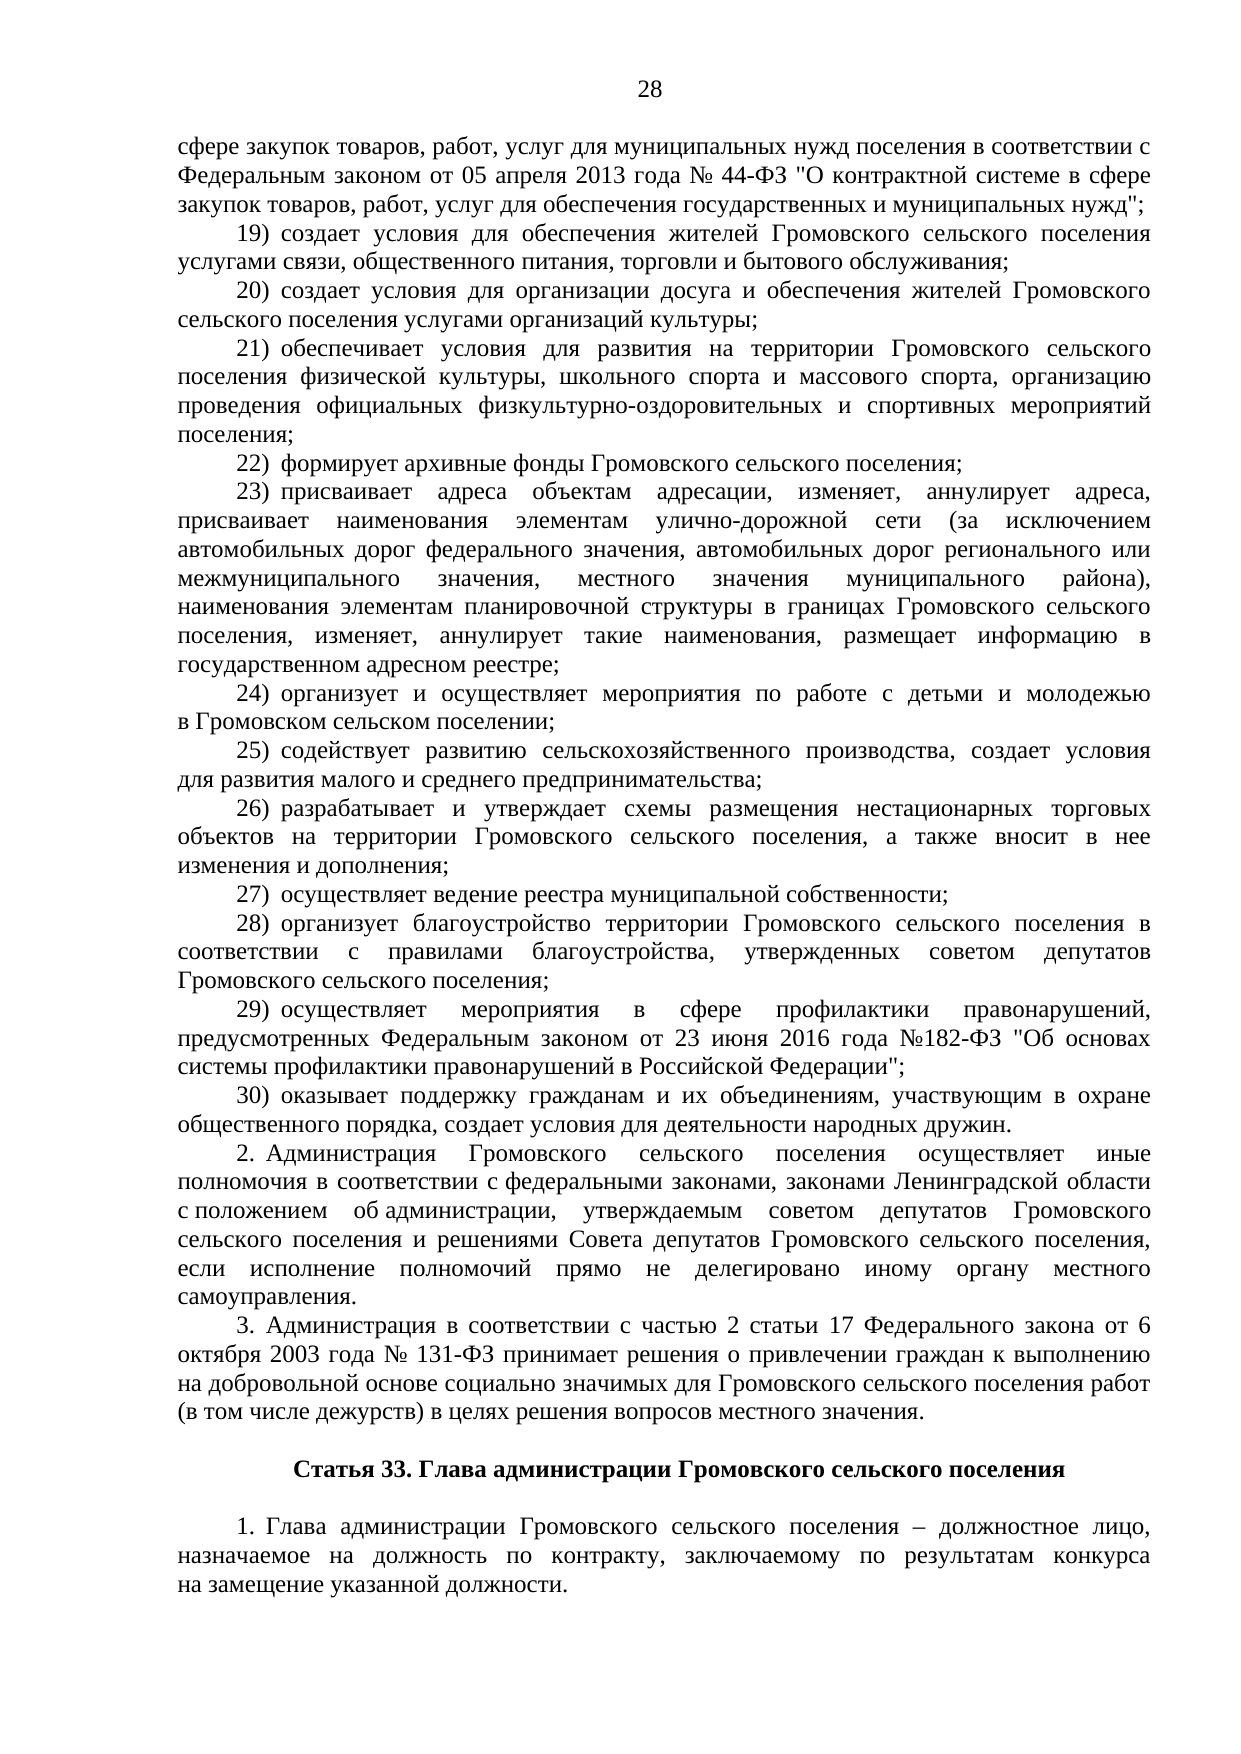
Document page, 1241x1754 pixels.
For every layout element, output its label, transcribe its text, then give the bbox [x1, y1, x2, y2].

list осуществляет мероприятия в сфере профилактики правонарушений, предусмотренных Федеральным законом от 23 июня 2016 года №182-ФЗ "Об основах системы профилактики правонарушений в Российской Федерации"; [177, 994, 1152, 1080]
list Администрация Громовского сельского поселения осуществляет иные полномочия в соответствии с федеральными законами, законами Ленинградской области с положением об администрации, утверждаемым советом депутатов Громовского сельского поселения и решениями Совета депутатов Громовского сельского поселения, если исполнение полномочий прямо не делегировано иному органу местного самоуправления. [177, 1138, 1152, 1310]
list Глава администрации Громовского сельского поселения – должностное лицо, назначаемое на должность по контракту, заключаемому по результатам конкурса на замещение указанной должности. [177, 1511, 1152, 1598]
subtitle Статья 33. Глава администрации Громовского сельского поселения [177, 1454, 1181, 1483]
list организует и осуществляет мероприятия по работе с детьми и молодежью в Громовском сельском поселении; [177, 678, 1152, 735]
list создает условия для организации досуга и обеспечения жителей Громовского сельского поселения услугами организаций культуры; [177, 275, 1152, 333]
list разрабатывает и утверждает схемы размещения нестационарных торговых объектов на территории Громовского сельского поселения, а также вносит в нее изменения и дополнения; [177, 793, 1152, 879]
list организует благоустройство территории Громовского сельского поселения в соответствии с правилами благоустройства, утвержденных советом депутатов Громовского сельского поселения; [177, 908, 1152, 994]
list формирует архивные фонды Громовского сельского поселения; [177, 448, 1152, 476]
list присваивает адреса объектам адресации, изменяет, аннулирует адреса, присваивает наименования элементам улично-дорожной сети (за исключением автомобильных дорог федерального значения, автомобильных дорог регионального или межмуниципального значения, местного значения муниципального района), наименования элементам планировочной структуры в границах Громовского сельского поселения, изменяет, аннулирует такие наименования, размещает информацию в государственном адресном реестре; [177, 476, 1152, 678]
list оказывает поддержку гражданам и их объединениям, участвующим в охране общественного порядка, создает условия для деятельности народных дружин. [177, 1080, 1152, 1138]
list осуществляет ведение реестра муниципальной собственности; [177, 879, 1152, 908]
list содействует развитию сельскохозяйственного производства, создает условия для развития малого и среднего предпринимательства; [177, 735, 1152, 793]
list Администрация в соответствии с частью 2 статьи 17 Федерального закона от 6 октября 2003 года № 131-ФЗ принимает решения о привлечении граждан к выполнению на добровольной основе социально значимых для Громовского сельского поселения работ (в том числе дежурств) в целях решения вопросов местного значения. [177, 1310, 1152, 1425]
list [177, 131, 1152, 218]
list обеспечивает условия для развития на территории Громовского сельского поселения физической культуры, школьного спорта и массового спорта, организацию проведения официальных физкультурно-оздоровительных и спортивных мероприятий поселения; [177, 333, 1152, 448]
list создает условия для обеспечения жителей Громовского сельского поселения услугами связи, общественного питания, торговли и бытового обслуживания; [177, 218, 1152, 275]
